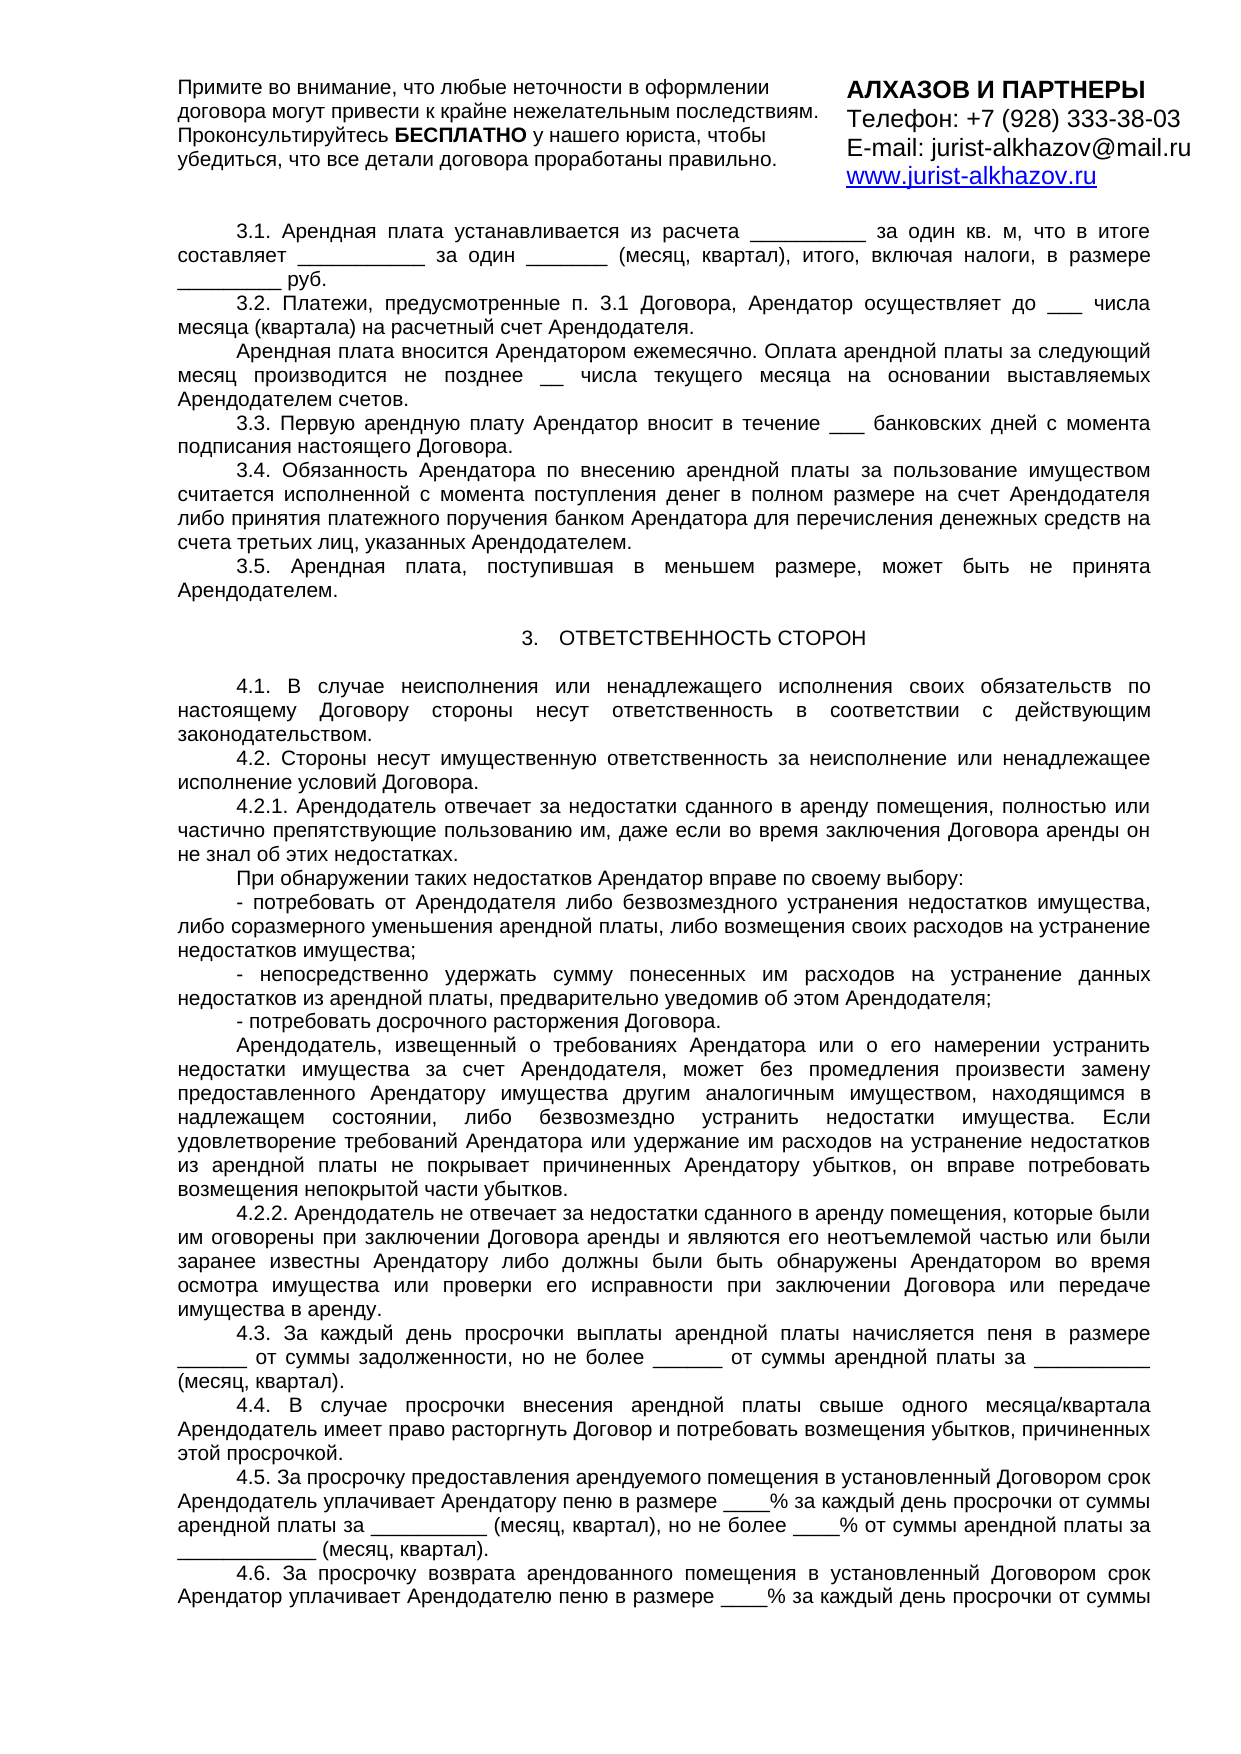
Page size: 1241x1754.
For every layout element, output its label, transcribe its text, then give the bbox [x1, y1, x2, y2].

text 4.1. В случае неисполнения или ненадлежащего исполнения своих обязательств по настоящему Договору стороны несут ответственность в соответствии с действующим законодательством. [177, 674, 1152, 746]
text 4.2.2. Арендодатель не отвечает за недостатки сданного в аренду помещения, которые были им оговорены при заключении Договора аренды и являются его неотъемлемой частью или были заранее известны Арендатору либо должны были быть обнаружены Арендатором во время осмотра имущества или проверки его исправности при заключении Договора или передаче имущества в аренду. [177, 1201, 1152, 1321]
text Арендная плата вносится Арендатором ежемесячно. Оплата арендной платы за следующий месяц производится не позднее __ числа текущего месяца на основании выставляемых Арендодателем счетов. [177, 338, 1152, 410]
text 4.5. За просрочку предоставления арендуемого помещения в установленный Договором срок Арендодатель уплачивает Арендатору пеню в размере ____% за каждый день просрочки от суммы арендной платы за __________ (месяц, квартал), но не более ____% от суммы арендной платы за ____________ (месяц, квартал). [177, 1464, 1152, 1560]
text 4.2. Стороны несут имущественную ответственность за неисполнение или ненадлежащее исполнение условий Договора. [177, 746, 1152, 794]
text 4.3. За каждый день просрочки выплаты арендной платы начисляется пеня в размере ______ от суммы задолженности, но не более ______ от суммы арендной платы за __________ (месяц, квартал). [177, 1321, 1152, 1393]
text Арендодатель, извещенный о требованиях Арендатора или о его намерении устранить недостатки имущества за счет Арендодателя, может без промедления произвести замену предоставленного Арендатору имущества другим аналогичным имуществом, находящимся в надлежащем состоянии, либо безвозмездно устранить недостатки имущества. Если удовлетворение требований Арендатора или удержание им расходов на устранение недостатков из арендной платы не покрывает причиненных Арендатору убытков, он вправе потребовать возмещения непокрытой части убытков. [177, 1033, 1152, 1201]
text 3.2. Платежи, предусмотренные п. 3.1 Договора, Арендатор осуществляет до ___ числа месяца (квартала) на расчетный счет Арендодателя. [177, 291, 1152, 338]
text 3.3. Первую арендную плату Арендатор вносит в течение ___ банковских дней с момента подписания настоящего Договора. [177, 410, 1152, 458]
text При обнаружении таких недостатков Арендатор вправе по своему выбору: [177, 866, 1152, 889]
text 3.5. Арендная плата, поступившая в меньшем размере, может быть не принята Арендодателем. [177, 554, 1152, 602]
list ОТВЕТСТВЕННОСТЬ СТОРОН [236, 626, 1152, 650]
text 3.4. Обязанность Арендатора по внесению арендной платы за пользование имуществом считается исполненной с момента поступления денег в полном размере на счет Арендодателя либо принятия платежного поручения банком Арендатора для перечисления денежных средств на счета третьих лиц, указанных Арендодателем. [177, 458, 1152, 554]
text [177, 1560, 1152, 1608]
text 4.4. В случае просрочки внесения арендной платы свыше одного месяца/квартала Арендодатель имеет право расторгнуть Договор и потребовать возмещения убытков, причиненных этой просрочкой. [177, 1393, 1152, 1464]
text 4.2.1. Арендодатель отвечает за недостатки сданного в аренду помещения, полностью или частично препятствующие пользованию им, даже если во время заключения Договора аренды он не знал об этих недостатках. [177, 794, 1152, 866]
text 3.1. Арендная плата устанавливается из расчета __________ за один кв. м, что в итоге составляет ___________ за один _______ (месяц, квартал), итого, включая налоги, в размере _________ руб. [177, 219, 1152, 291]
text - непосредственно удержать сумму понесенных им расходов на устранение данных недостатков из арендной платы, предварительно уведомив об этом Арендодателя; [177, 961, 1152, 1009]
text - потребовать от Арендодателя либо безвозмездного устранения недостатков имущества, либо соразмерного уменьшения арендной платы, либо возмещения своих расходов на устранение недостатков имущества; [177, 889, 1152, 961]
text - потребовать досрочного расторжения Договора. [177, 1009, 1152, 1033]
